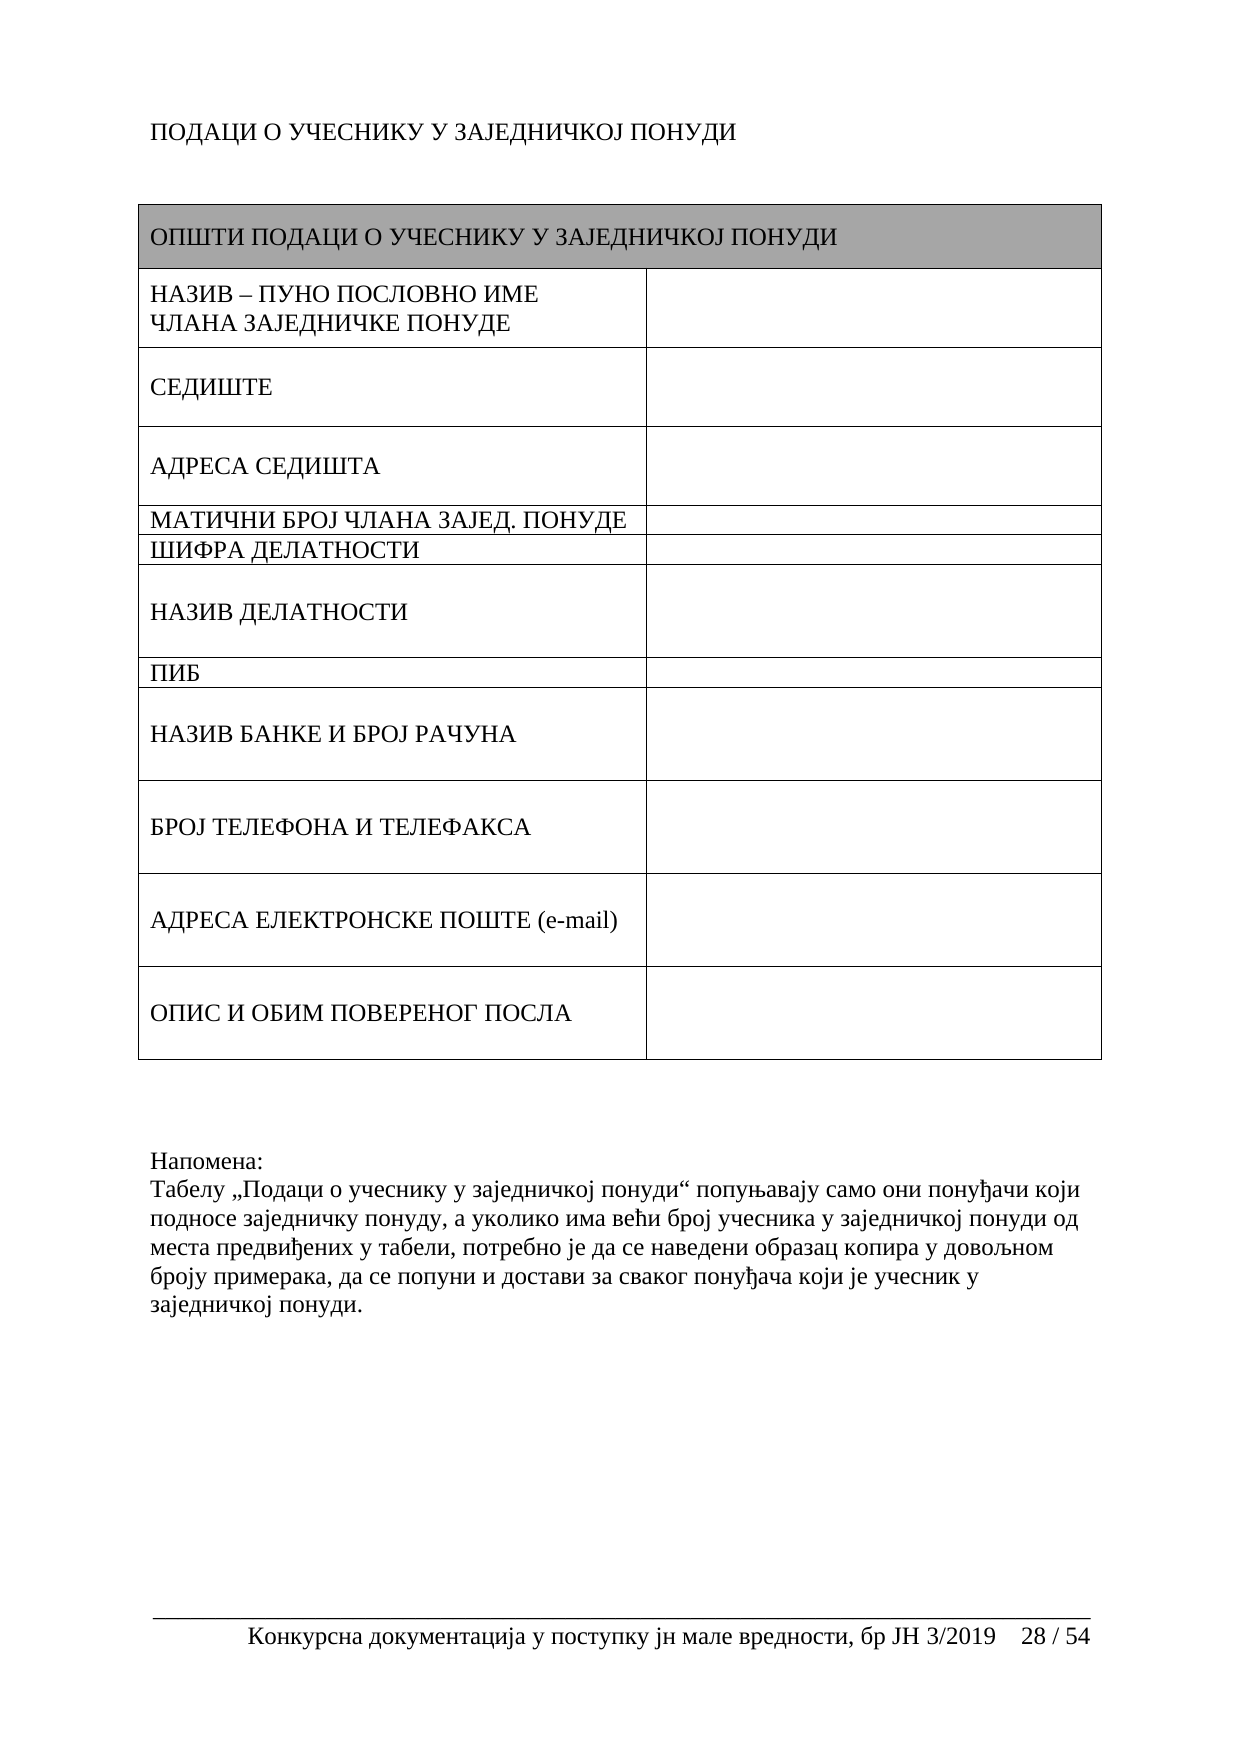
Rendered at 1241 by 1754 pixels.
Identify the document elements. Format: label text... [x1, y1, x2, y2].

table_cell НАЗИВ – ПУНО ПОСЛОВНО ИМЕ ЧЛАНА ЗАЈЕДНИЧКЕ ПОНУДЕ [139, 269, 646, 347]
table_cell [647, 967, 1101, 1058]
table_header ОПШТИ ПОДАЦИ О УЧЕСНИКУ У ЗАЈЕДНИЧКОЈ ПОНУДИ [139, 205, 1101, 268]
table_cell ПИБ [139, 658, 646, 687]
table_cell АДРЕСА ЕЛЕКТРОНСКЕ ПОШТЕ (е-mail) [139, 874, 646, 966]
table_cell [647, 506, 1101, 534]
table_cell [647, 781, 1101, 873]
text ПОДАЦИ О УЧЕСНИКУ У ЗАЈЕДНИЧКОЈ ПОНУДИ [150, 117, 1090, 146]
table_cell [647, 427, 1101, 504]
table_cell МАТИЧНИ БРОЈ ЧЛАНА ЗАЈЕД. ПОНУДЕ [139, 506, 646, 534]
table_cell [647, 874, 1101, 966]
text Табелу „Подаци о учеснику у заједничкој понуди“ попуњавају само они понуђачи који подносе заједничку понуду, а уколико има већи број учесника у заједничкој понуди од места предвиђених у табели, потребно је да се наведени образац копира у довољном броју примерака, да се попуни и достави за сваког понуђача који је учесник у заједничкој понуди. [150, 1174, 1090, 1318]
table_cell [647, 565, 1101, 657]
table_cell БРОЈ ТЕЛЕФОНА И ТЕЛЕФАКСА [139, 781, 646, 873]
table_cell [647, 269, 1101, 347]
table_cell АДРЕСА СЕДИШТА [139, 427, 646, 504]
text Напомена: [150, 1146, 1090, 1174]
table_cell СЕДИШТЕ [139, 348, 646, 426]
table_cell [647, 535, 1101, 564]
table_cell ШИФРА ДЕЛАТНОСТИ [139, 535, 646, 564]
table_cell [647, 348, 1101, 426]
table_cell [647, 688, 1101, 780]
table_cell ОПИС И ОБИМ ПОВЕРЕНОГ ПОСЛА [139, 967, 646, 1058]
table_cell НАЗИВ БАНКЕ И БРОЈ РАЧУНА [139, 688, 646, 780]
table_cell [647, 658, 1101, 687]
table_cell НАЗИВ ДЕЛАТНОСТИ [139, 565, 646, 657]
